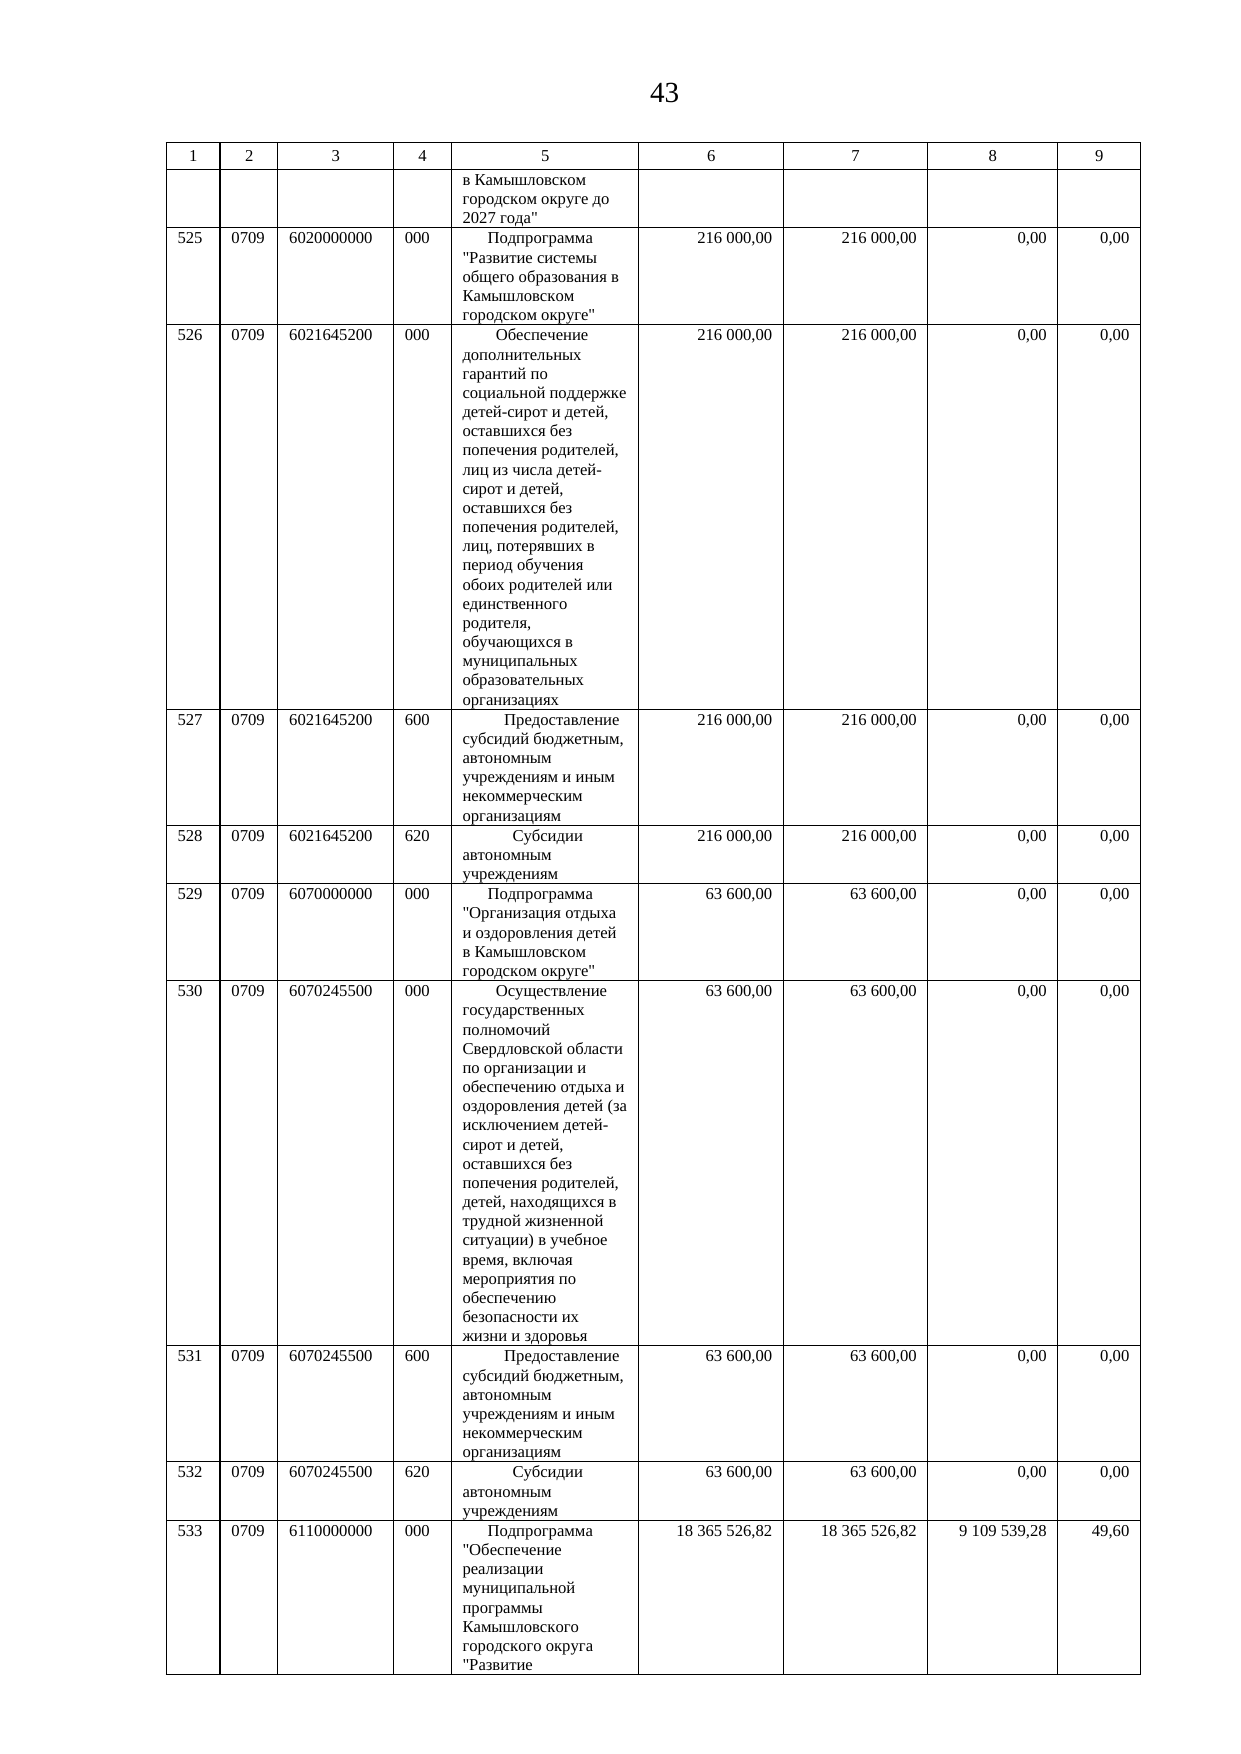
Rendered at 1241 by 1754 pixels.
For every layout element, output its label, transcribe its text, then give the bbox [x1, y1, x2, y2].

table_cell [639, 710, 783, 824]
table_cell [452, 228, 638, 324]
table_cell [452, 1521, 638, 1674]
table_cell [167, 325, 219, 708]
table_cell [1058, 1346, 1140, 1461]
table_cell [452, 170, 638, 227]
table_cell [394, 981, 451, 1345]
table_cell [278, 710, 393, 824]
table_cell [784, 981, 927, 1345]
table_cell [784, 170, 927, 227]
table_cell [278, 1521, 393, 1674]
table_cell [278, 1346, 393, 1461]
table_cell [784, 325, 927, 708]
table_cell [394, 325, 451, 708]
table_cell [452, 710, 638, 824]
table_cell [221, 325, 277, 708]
table_header 8 [928, 143, 1057, 169]
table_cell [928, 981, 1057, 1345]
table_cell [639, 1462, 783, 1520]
table_header 9 [1058, 143, 1140, 169]
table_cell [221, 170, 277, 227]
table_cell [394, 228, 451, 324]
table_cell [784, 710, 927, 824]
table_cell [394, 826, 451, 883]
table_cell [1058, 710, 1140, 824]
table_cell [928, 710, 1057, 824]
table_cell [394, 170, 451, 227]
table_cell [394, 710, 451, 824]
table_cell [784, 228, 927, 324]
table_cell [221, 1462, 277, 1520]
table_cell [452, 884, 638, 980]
table_header 1 [167, 143, 219, 169]
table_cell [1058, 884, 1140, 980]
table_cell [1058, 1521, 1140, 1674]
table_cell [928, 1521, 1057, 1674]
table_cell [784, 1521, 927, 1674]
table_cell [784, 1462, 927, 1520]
table_header 7 [784, 143, 927, 169]
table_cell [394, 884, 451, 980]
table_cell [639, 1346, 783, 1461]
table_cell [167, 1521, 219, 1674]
table_header 5 [452, 143, 638, 169]
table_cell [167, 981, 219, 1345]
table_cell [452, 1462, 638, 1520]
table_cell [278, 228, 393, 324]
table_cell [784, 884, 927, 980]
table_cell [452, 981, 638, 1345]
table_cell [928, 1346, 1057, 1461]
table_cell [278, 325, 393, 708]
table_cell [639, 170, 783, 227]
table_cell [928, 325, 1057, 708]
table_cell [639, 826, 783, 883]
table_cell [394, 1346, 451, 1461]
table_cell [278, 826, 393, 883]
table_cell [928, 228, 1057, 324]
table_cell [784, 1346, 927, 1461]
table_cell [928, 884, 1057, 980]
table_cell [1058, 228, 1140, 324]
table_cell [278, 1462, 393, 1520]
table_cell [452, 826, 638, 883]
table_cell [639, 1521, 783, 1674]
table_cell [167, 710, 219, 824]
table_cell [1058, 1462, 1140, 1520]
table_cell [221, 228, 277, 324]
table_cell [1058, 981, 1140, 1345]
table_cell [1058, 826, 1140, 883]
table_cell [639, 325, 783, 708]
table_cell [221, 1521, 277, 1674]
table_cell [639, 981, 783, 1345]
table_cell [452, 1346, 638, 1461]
table_header 4 [394, 143, 451, 169]
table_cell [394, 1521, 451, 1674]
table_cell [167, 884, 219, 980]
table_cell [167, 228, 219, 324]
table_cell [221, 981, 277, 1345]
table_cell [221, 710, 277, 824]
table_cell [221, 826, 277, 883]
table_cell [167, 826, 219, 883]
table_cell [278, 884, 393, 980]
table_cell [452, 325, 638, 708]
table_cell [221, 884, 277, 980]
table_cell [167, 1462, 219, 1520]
table_header 6 [639, 143, 783, 169]
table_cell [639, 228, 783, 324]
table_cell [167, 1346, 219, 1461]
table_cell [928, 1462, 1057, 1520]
table_header 3 [278, 143, 393, 169]
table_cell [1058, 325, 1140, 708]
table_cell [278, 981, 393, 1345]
table_header 2 [221, 143, 277, 169]
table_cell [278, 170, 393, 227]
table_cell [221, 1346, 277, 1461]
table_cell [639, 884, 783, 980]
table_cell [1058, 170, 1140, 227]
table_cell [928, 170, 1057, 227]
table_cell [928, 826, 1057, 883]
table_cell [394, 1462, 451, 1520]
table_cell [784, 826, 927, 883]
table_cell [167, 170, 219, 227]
